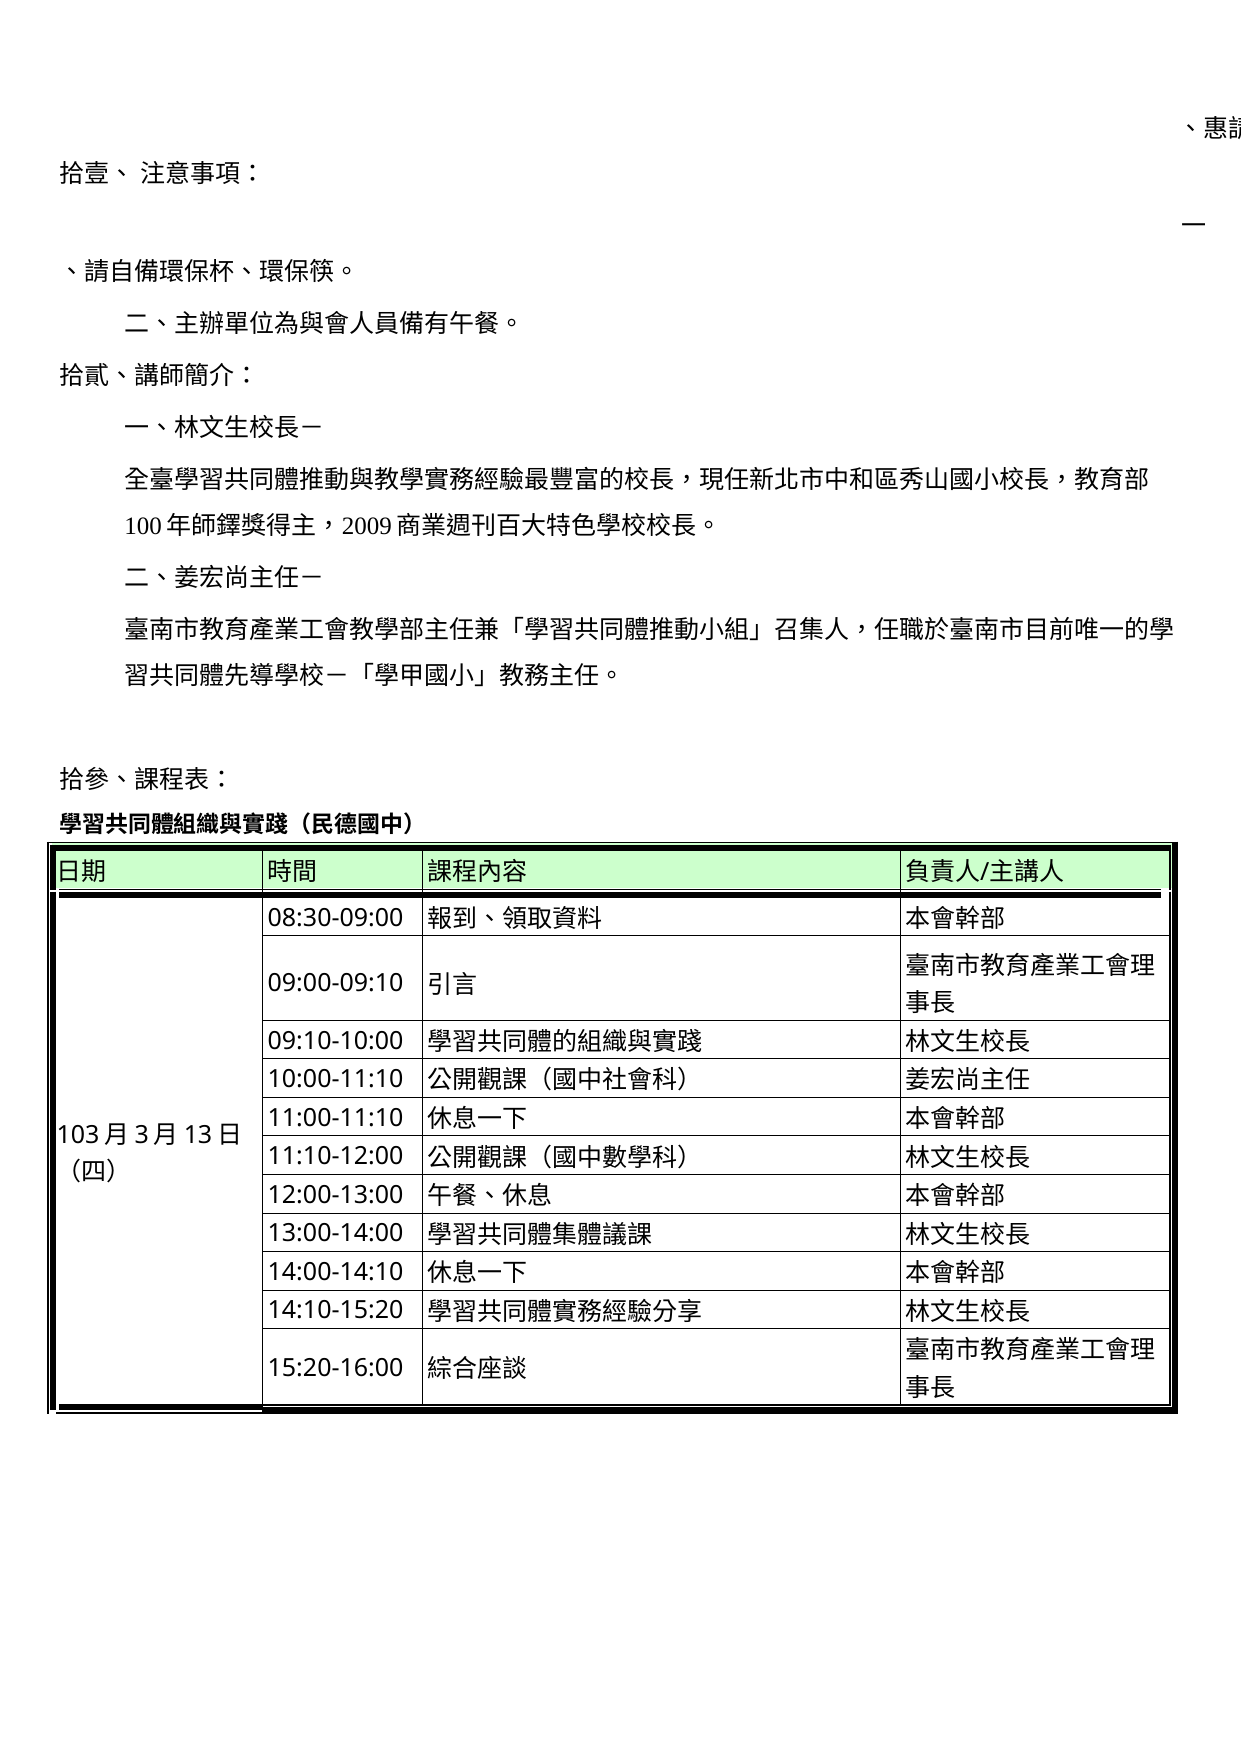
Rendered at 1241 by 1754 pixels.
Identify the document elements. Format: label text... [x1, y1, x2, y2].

table_cell 休息一下 [423, 1098, 900, 1135]
table_cell 本會幹部 [901, 1252, 1169, 1289]
table_header 負責人/主講人 [901, 851, 1169, 888]
table_cell 學習共同體的組織與實踐 [423, 1021, 900, 1058]
text 全臺學習共同體推動與教學實務經驗最豐富的校長，現任新北市中和區秀山國小校長，教育部100年師鐸獎得主，2009商業週刊百大特色學校校長。 [124, 452, 1181, 544]
text 拾貳、講師簡介： [59, 348, 1181, 394]
table_cell 本會幹部 [901, 1098, 1169, 1135]
table_cell 臺南市教育產業工會理事長 [901, 1329, 1169, 1404]
text 學習共同體組織與實踐（民德國中） [59, 804, 1181, 842]
table_cell 林文生校長 [901, 1136, 1169, 1174]
text 拾、惠請各校給予參加研習人員與參與活動之工作幹部，公假與會並協助課務派代。 [1179, 71, 1240, 146]
text 拾參、課程表： [59, 752, 1181, 798]
table_cell 15:20-16:00 [263, 1329, 422, 1404]
table_cell 學習共同體實務經驗分享 [423, 1291, 900, 1328]
table_cell 10:00-11:10 [263, 1059, 422, 1097]
table_cell 本會幹部 [901, 1175, 1169, 1212]
text 拾壹、 注意事項： [59, 146, 1181, 192]
table_cell 休息一下 [423, 1252, 900, 1289]
table_header 課程內容 [423, 851, 900, 888]
text 一、請自備環保杯、環保筷。 [59, 198, 1181, 289]
table_cell 09:10-10:00 [263, 1021, 422, 1058]
table_header 時間 [263, 851, 422, 888]
table_cell 林文生校長 [901, 1021, 1169, 1058]
table_cell 本會幹部 [901, 889, 1172, 935]
table_cell 公開觀課（國中社會科） [423, 1059, 900, 1097]
table_cell 11:00-11:10 [263, 1098, 422, 1135]
table_cell 林文生校長 [901, 1291, 1169, 1328]
table_cell 09:00-09:10 [263, 936, 422, 1020]
table_cell 臺南市教育產業工會理事長 [901, 936, 1169, 1020]
table_cell 12:00-13:00 [263, 1175, 422, 1212]
table_cell 引言 [423, 936, 900, 1020]
table_cell 綜合座談 [423, 1329, 900, 1404]
table_cell 午餐、休息 [423, 1175, 900, 1212]
table_cell 公開觀課（國中數學科） [423, 1136, 900, 1174]
table_cell 08:30-09:00 [263, 898, 422, 935]
table_cell 13:00-14:00 [263, 1214, 422, 1251]
table_cell 14:00-14:10 [263, 1252, 422, 1289]
table_cell 林文生校長 [901, 1214, 1169, 1251]
text 臺南市教育產業工會教學部主任兼「學習共同體推動小組」召集人，任職於臺南市目前唯一的學習共同體先導學校－「學甲國小」教務主任。 [124, 602, 1181, 694]
text 二、主辦單位為與會人員備有午餐。 [124, 296, 1181, 342]
table_cell 103月3月13日 （四） [52, 889, 262, 1404]
text 一、林文生校長－ [124, 400, 1181, 446]
table_cell 學習共同體集體議課 [423, 1214, 900, 1251]
table_header 日期 [56, 851, 262, 888]
table_cell 報到、領取資料 [423, 898, 900, 935]
table_cell 11:10-12:00 [263, 1136, 422, 1174]
table_cell 姜宏尚主任 [901, 1059, 1169, 1097]
text 二、姜宏尚主任－ [124, 550, 1181, 596]
table_cell 14:10-15:20 [263, 1291, 422, 1328]
